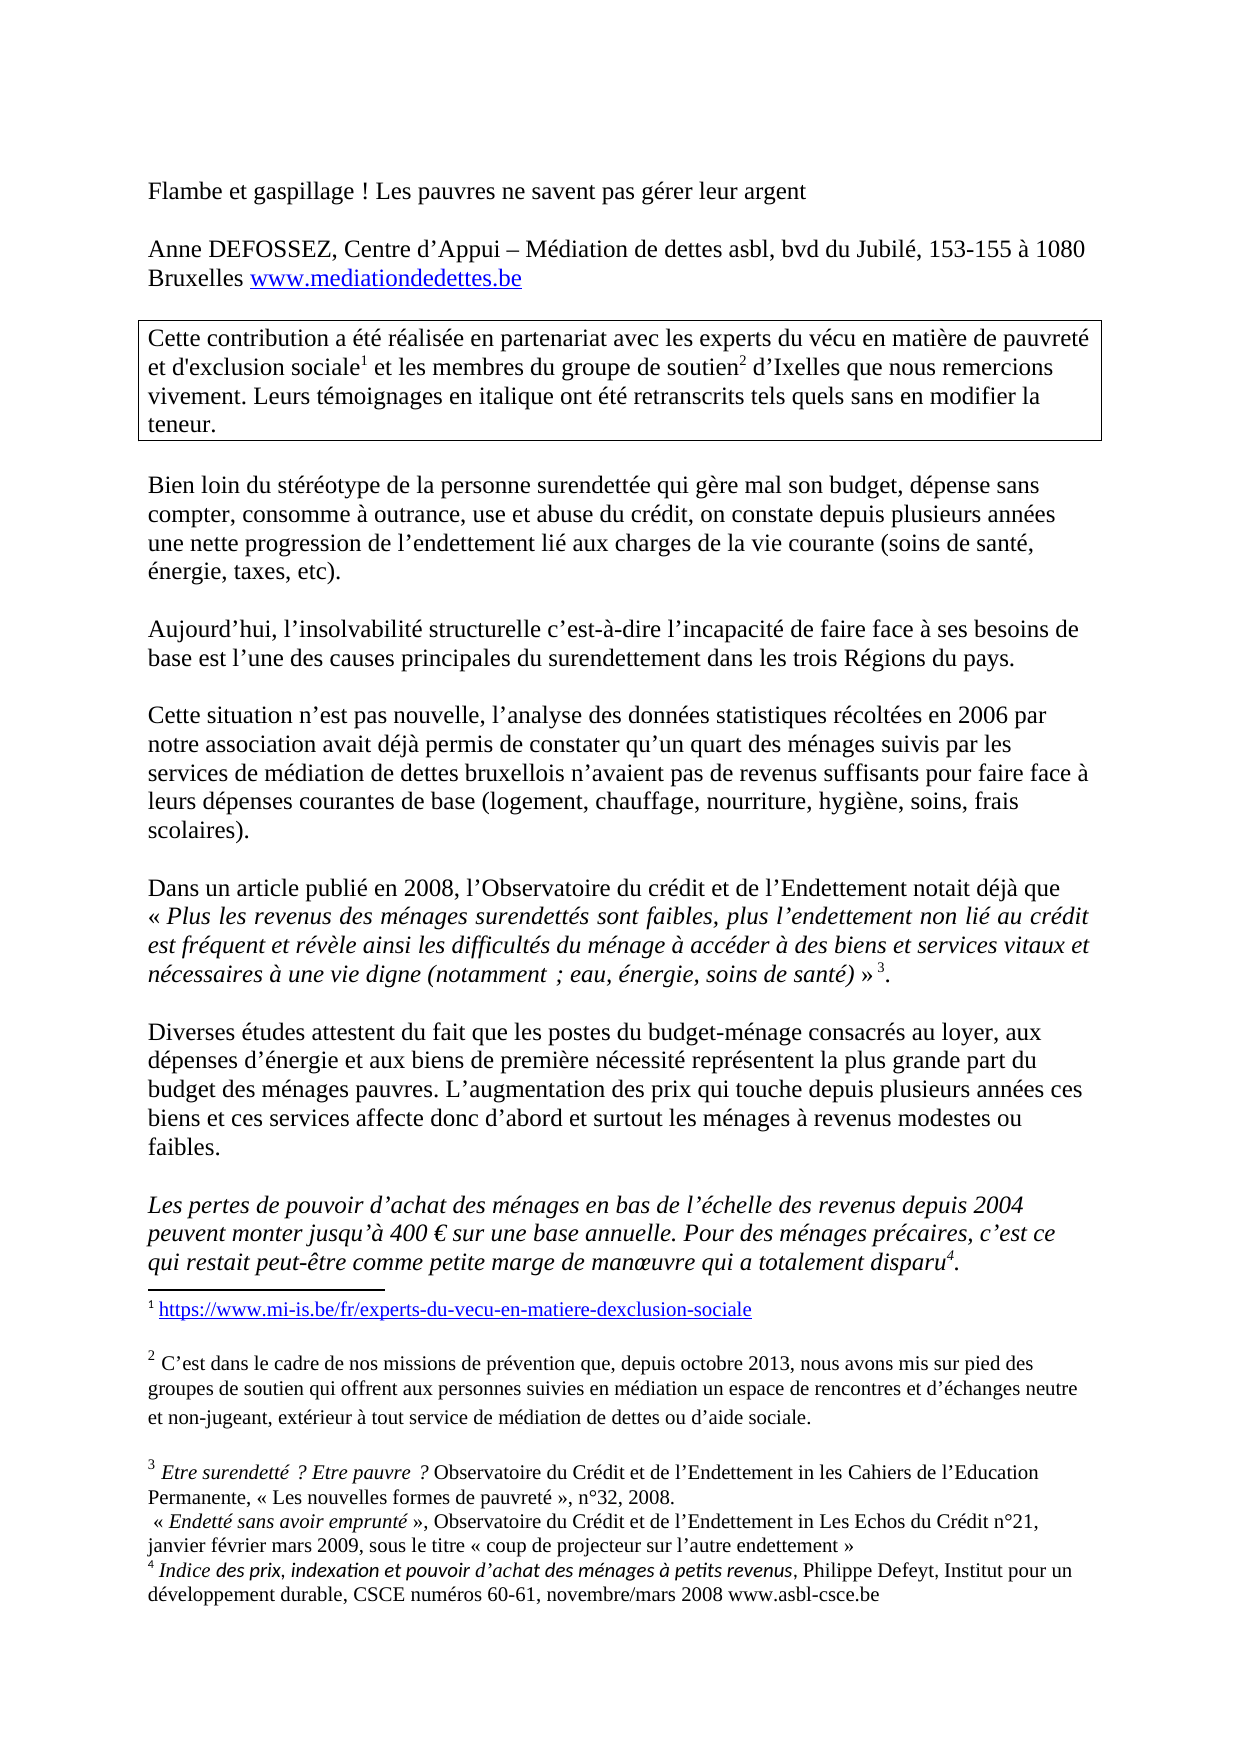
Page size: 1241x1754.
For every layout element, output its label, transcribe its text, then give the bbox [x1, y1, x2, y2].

text Cette situation n’est pas nouvelle, l’analyse des données statistiques récoltées en 2006 par notre association avait déjà permis de constater qu’un quart des ménages suivis par les services de médiation de dettes bruxellois n’avaient pas de revenus suffisants pour faire face à leurs dépenses courantes de base (logement, chauffage, nourriture, hygiène, soins, frais scolaires). [148, 700, 1093, 844]
text Diverses études attestent du fait que les postes du budget-ménage consacrés au loyer, aux dépenses d’énergie et aux biens de première nécessité représentent la plus grande part du budget des ménages pauvres. L’augmentation des prix qui touche depuis plusieurs années ces biens et ces services affecte donc d’abord et surtout les ménages à revenus modestes ou faibles. [148, 1017, 1093, 1161]
text Aujourd’hui, l’insolvabilité structurelle c’est-à-dire l’incapacité de faire face à ses besoins de base est l’une des causes principales du surendettement dans les trois Régions du pays. [148, 614, 1093, 671]
text Les pertes de pouvoir d’achat des ménages en bas de l’échelle des revenus depuis 2004 peuvent monter jusqu’à 400 € sur une base annuelle. Pour des ménages précaires, c’est ce qui restait peut-être comme petite marge de manœuvre qui a totalement disparu. [148, 1190, 1093, 1276]
text Dans un article publié en 2008, l’Observatoire du crédit et de l’Endettement notait déjà que [148, 873, 1093, 901]
text Bien loin du stéréotype de la personne surendettée qui gère mal son budget, dépense sans compter, consomme à outrance, use et abuse du crédit, on constate depuis plusieurs années une nette progression de l’endettement lié aux charges de la vie courante (soins de santé, énergie, taxes, etc). [148, 470, 1093, 585]
text « Plus les revenus des ménages surendettés sont faibles, plus l’endettement non lié au crédit est fréquent et révèle ainsi les difficultés du ménage à accéder à des biens et services vitaux et nécessaires à une vie digne (notamment ; eau, énergie, soins de santé) » . [148, 901, 1093, 988]
text Anne DEFOSSEZ, Centre d’Appui – Médiation de dettes asbl, bvd du Jubilé, 153-155 à 1080 Bruxelles www.mediationdedettes.be [148, 234, 1093, 291]
text Cette contribution a été réalisée en partenariat avec les experts du vécu en matière de pauvreté et d'exclusion sociale et les membres du groupe de soutien d’Ixelles que nous remercions vivement. Leurs témoignages en italique ont été retranscrits tels quels sans en modifier la teneur. [139, 321, 1101, 440]
text Flambe et gaspillage ! Les pauvres ne savent pas gérer leur argent [148, 176, 1093, 205]
